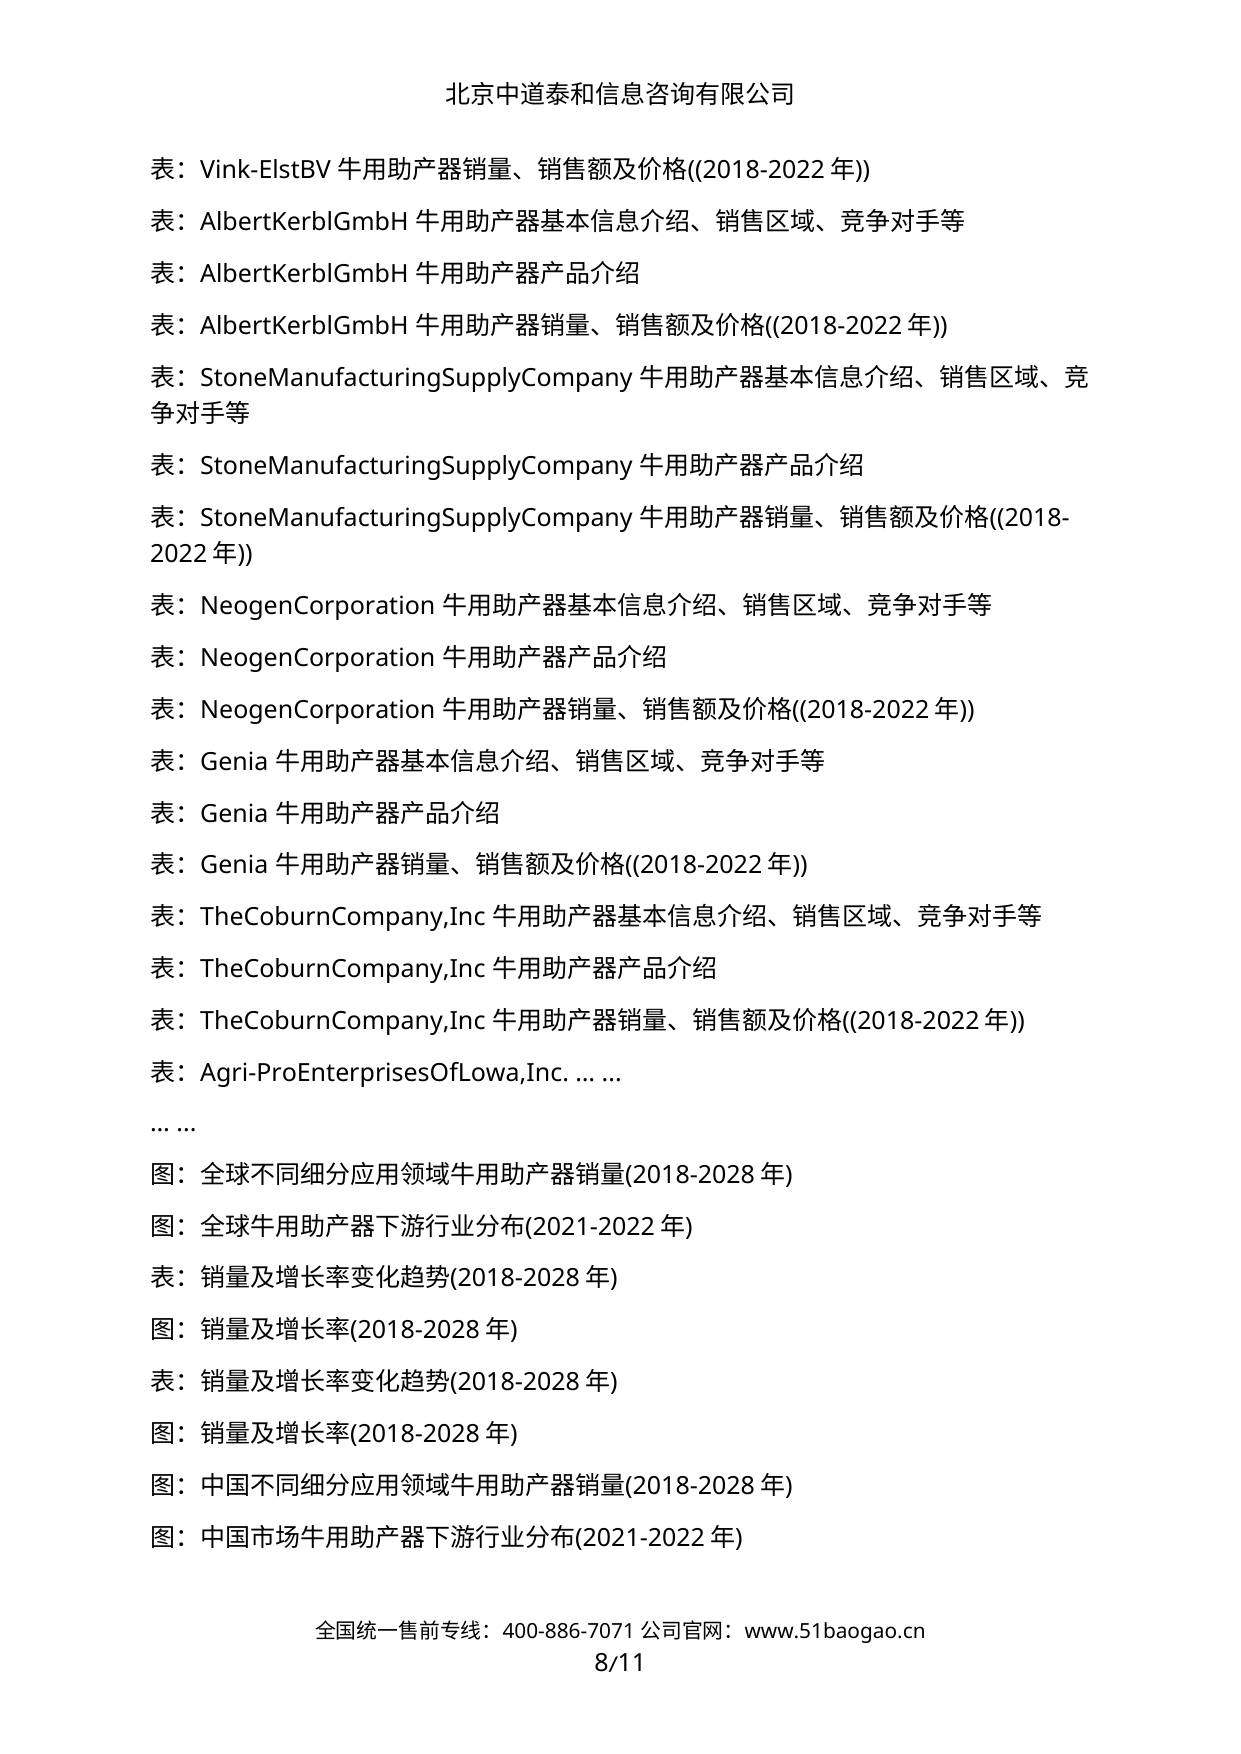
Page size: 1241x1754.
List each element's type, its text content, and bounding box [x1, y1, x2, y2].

text 表：StoneManufacturingSupplyCompany 牛用助产器基本信息介绍、销售区域、竞争对手等 [150, 357, 1090, 430]
text 表：Vink-ElstBV 牛用助产器销量、销售额及价格((2018-2022年)) [150, 150, 1090, 186]
text 图：中国不同细分应用领域牛用助产器销量(2018-2028年) [150, 1465, 1090, 1502]
text 表：Genia 牛用助产器基本信息介绍、销售区域、竞争对手等 [150, 741, 1090, 777]
text 图：中国市场牛用助产器下游行业分布(2021-2022年) [150, 1517, 1090, 1553]
text 表：AlbertKerblGmbH 牛用助产器销量、销售额及价格((2018-2022年)) [150, 306, 1090, 342]
text 表：TheCoburnCompany,Inc 牛用助产器销量、销售额及价格((2018-2022年)) [150, 1001, 1090, 1037]
text 图：销量及增长率(2018-2028年) [150, 1310, 1090, 1346]
text 表：StoneManufacturingSupplyCompany 牛用助产器销量、销售额及价格((2018-2022年)) [150, 497, 1090, 570]
text 表：Genia 牛用助产器销量、销售额及价格((2018-2022年)) [150, 845, 1090, 881]
text 图：全球不同细分应用领域牛用助产器销量(2018-2028年) [150, 1154, 1090, 1190]
text 图：全球牛用助产器下游行业分布(2021-2022年) [150, 1206, 1090, 1242]
text 表：NeogenCorporation 牛用助产器产品介绍 [150, 637, 1090, 674]
text … ... [150, 1104, 1090, 1138]
text 表：TheCoburnCompany,Inc 牛用助产器基本信息介绍、销售区域、竞争对手等 [150, 897, 1090, 933]
text 表：销量及增长率变化趋势(2018-2028年) [150, 1258, 1090, 1294]
text 表：StoneManufacturingSupplyCompany 牛用助产器产品介绍 [150, 446, 1090, 482]
text 表：Genia 牛用助产器产品介绍 [150, 793, 1090, 829]
text 表：AlbertKerblGmbH 牛用助产器产品介绍 [150, 254, 1090, 290]
text 表：AlbertKerblGmbH 牛用助产器基本信息介绍、销售区域、竞争对手等 [150, 202, 1090, 238]
text 表：TheCoburnCompany,Inc 牛用助产器产品介绍 [150, 949, 1090, 985]
text 表：NeogenCorporation 牛用助产器销量、销售额及价格((2018-2022年)) [150, 689, 1090, 726]
text 表：NeogenCorporation 牛用助产器基本信息介绍、销售区域、竞争对手等 [150, 586, 1090, 622]
text 表：Agri-ProEnterprisesOfLowa,Inc. … ... [150, 1052, 1090, 1089]
text 图：销量及增长率(2018-2028年) [150, 1413, 1090, 1450]
text 表：销量及增长率变化趋势(2018-2028年) [150, 1362, 1090, 1398]
